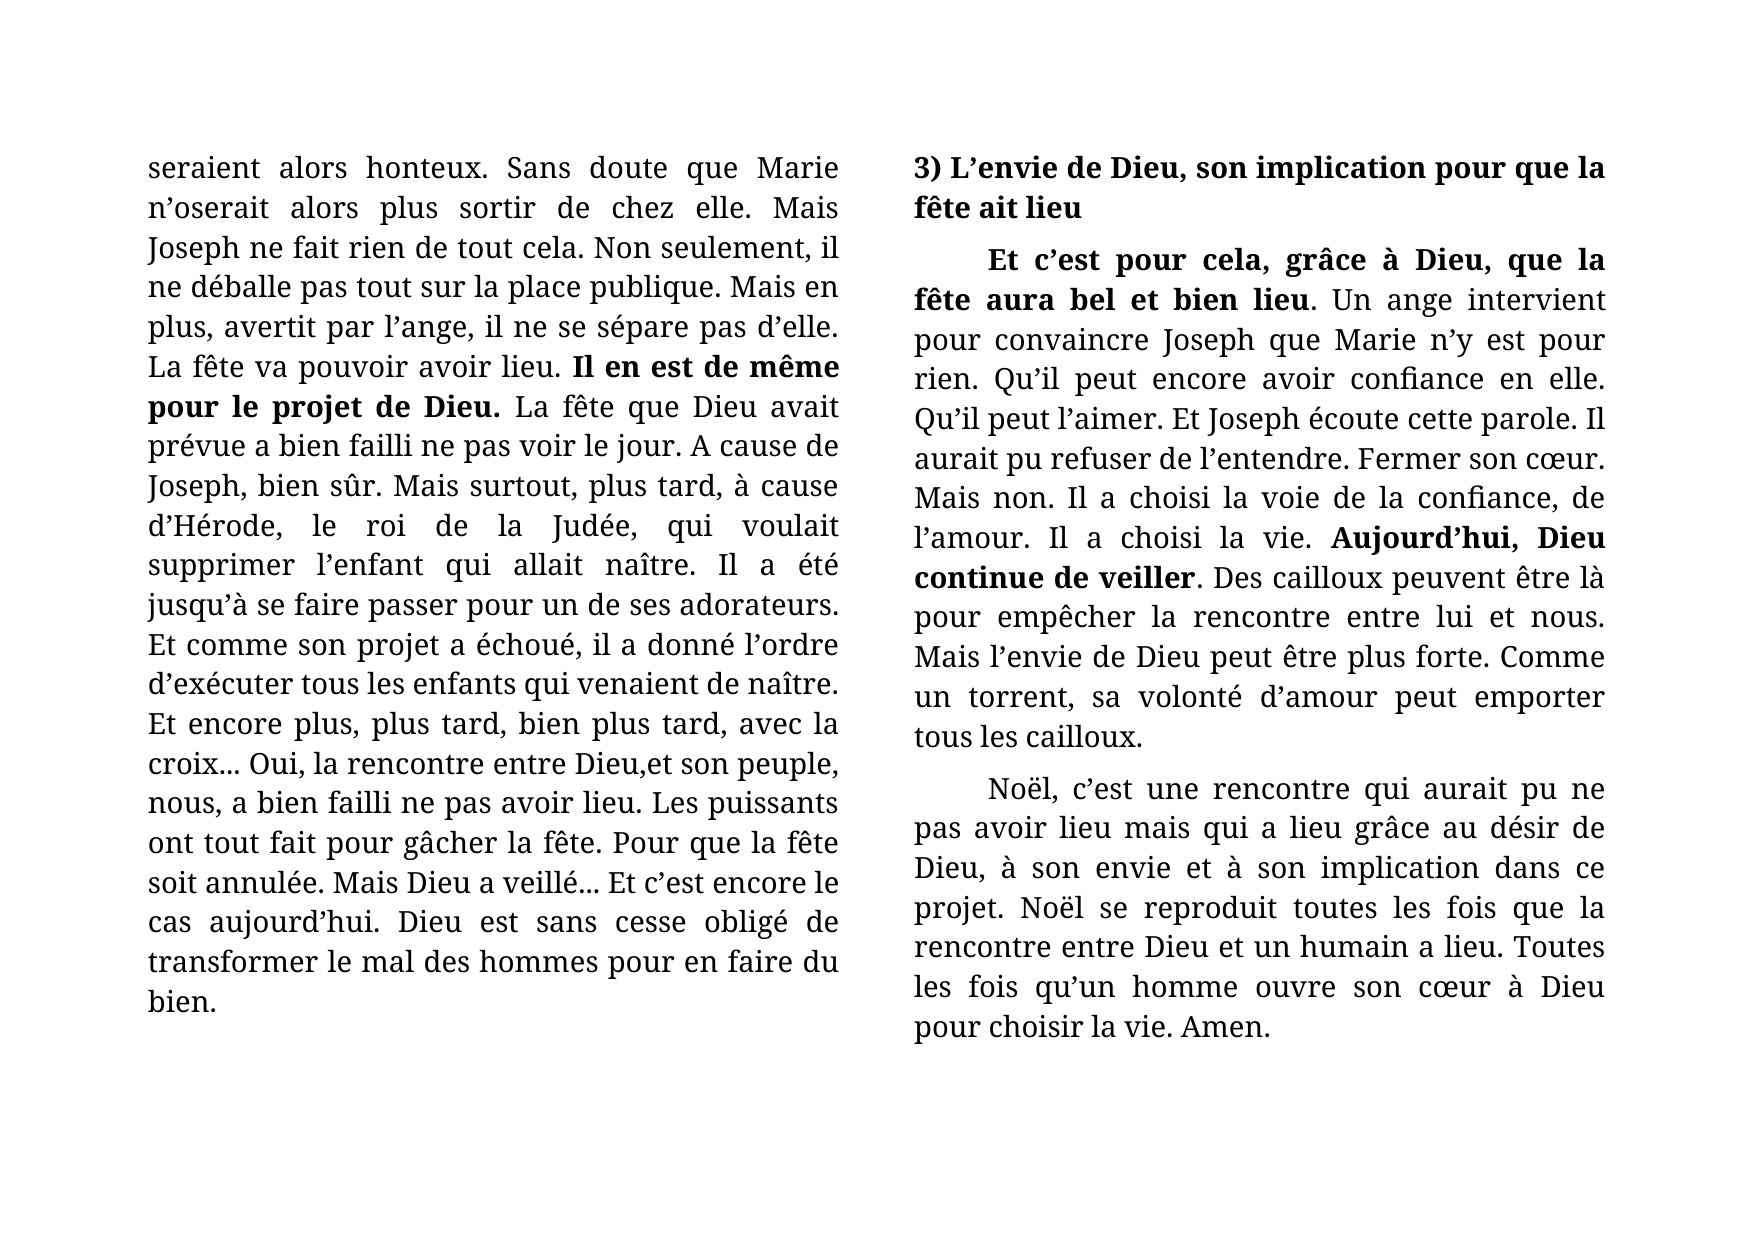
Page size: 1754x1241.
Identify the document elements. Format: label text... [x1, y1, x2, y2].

text Noël, c’est une rencontre qui aurait pu ne pas avoir lieu mais qui a lieu grâce au désir de Dieu, à son envie et à son implication dans ce projet. Noël se reproduit toutes les fois que la rencontre entre Dieu et un humain a lieu. Toutes les fois qu’un homme ouvre son cœur à Dieu pour choisir la vie. Amen. [914, 768, 1606, 1046]
text 3) L’envie de Dieu, son implication pour que la fête ait lieu [914, 148, 1606, 227]
text Et c’est pour cela, grâce à Dieu, que la fête aura bel et bien lieu. Un ange intervient pour convaincre Joseph que Marie n’y est pour rien. Qu’il peut encore avoir confiance en elle. Qu’il peut l’aimer. Et Joseph écoute cette parole. Il aurait pu refuser de l’entendre. Fermer son cœur. Mais non. Il a choisi la voie de la confiance, de l’amour. Il a choisi la vie. Aujourd’hui, Dieu continue de veiller. Des cailloux peuvent être là pour empêcher la rencontre entre lui et nous. Mais l’envie de Dieu peut être plus forte. Comme un torrent, sa volonté d’amour peut emporter tous les cailloux. [914, 239, 1606, 756]
